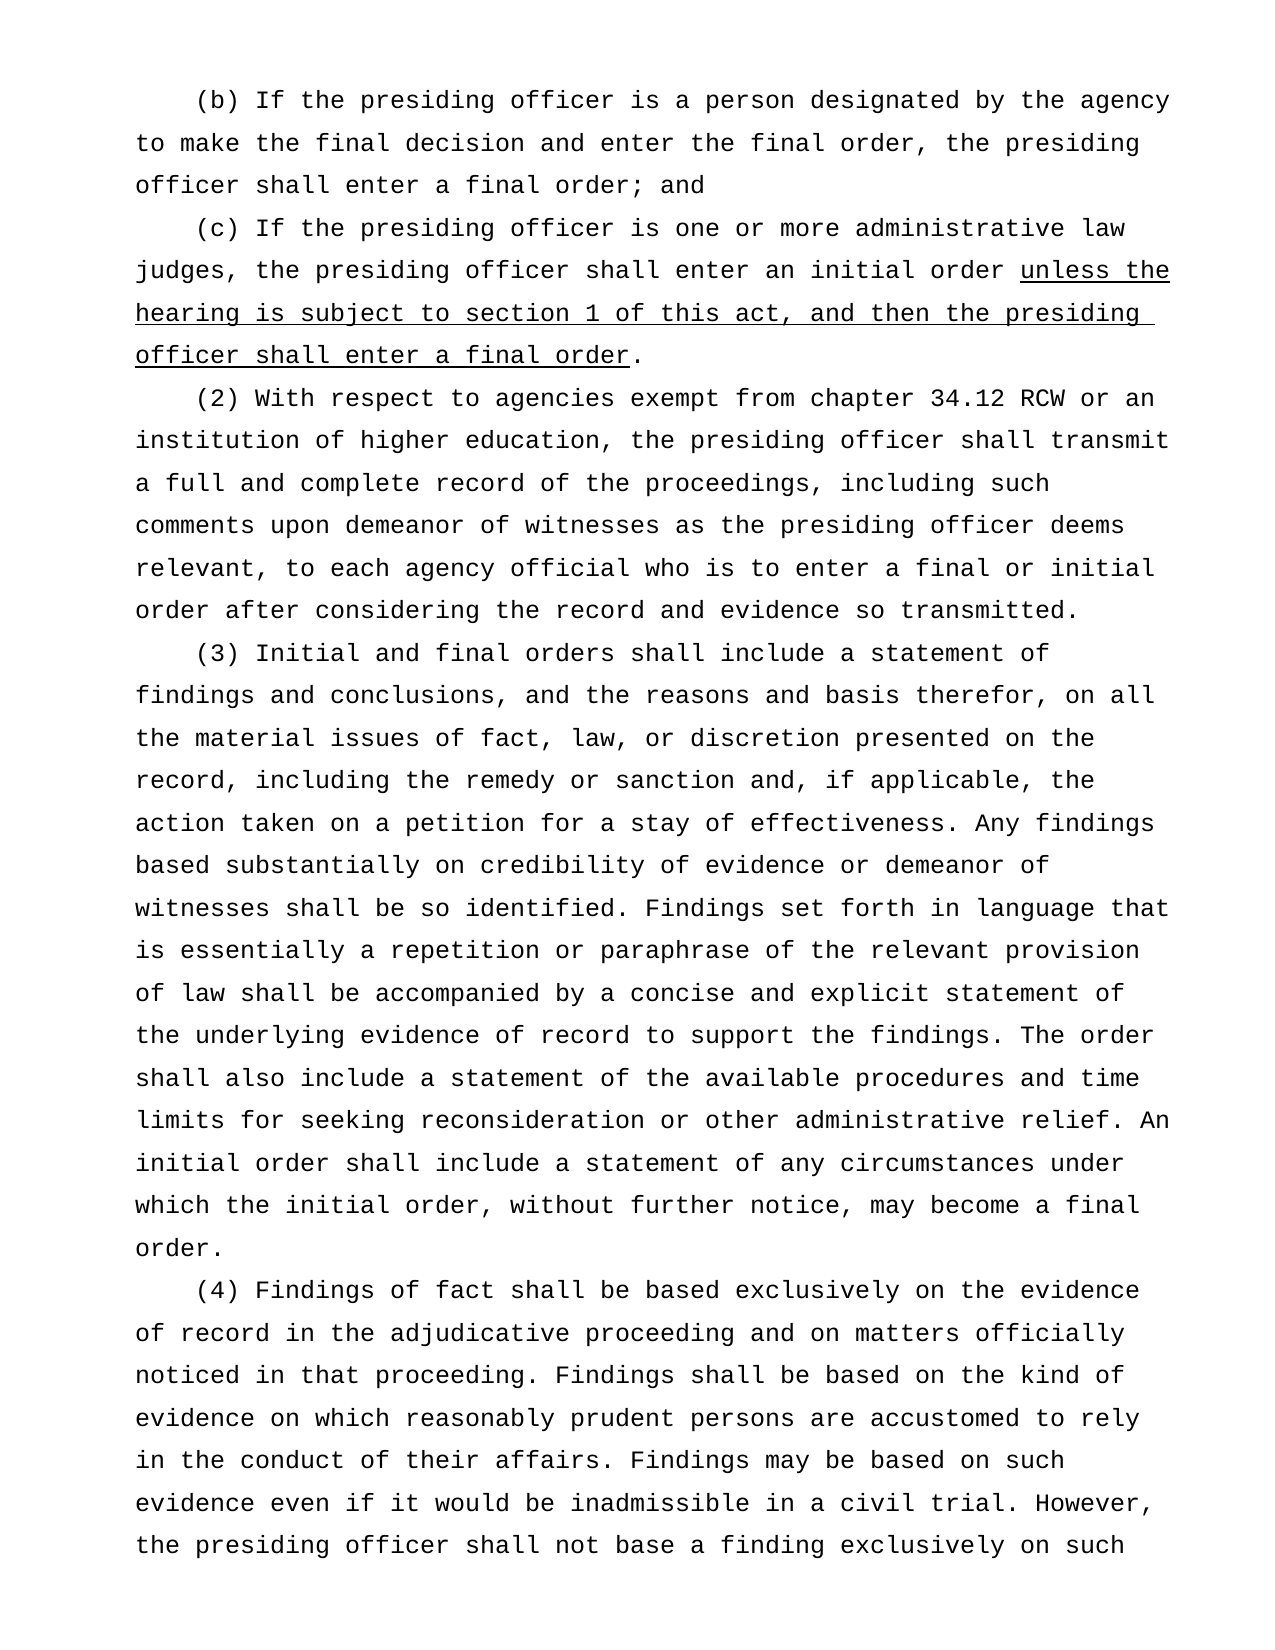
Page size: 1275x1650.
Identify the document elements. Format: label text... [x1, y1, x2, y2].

text (2) With respect to agencies exempt from chapter 34.12 RCW or an institution of higher education, the presiding officer shall transmit a full and complete record of the proceedings, including such comments upon demeanor of witnesses as the presiding officer deems relevant, to each agency official who is to enter a final or initial order after considering the record and evidence so transmitted. [135, 372, 1170, 627]
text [135, 1265, 1170, 1562]
text (3) Initial and final orders shall include a statement of findings and conclusions, and the reasons and basis therefor, on all the material issues of fact, law, or discretion presented on the record, including the remedy or sanction and, if applicable, the action taken on a petition for a stay of effectiveness. Any findings based substantially on credibility of evidence or demeanor of witnesses shall be so identified. Findings set forth in language that is essentially a repetition or paraphrase of the relevant provision of law shall be accompanied by a concise and explicit statement of the underlying evidence of record to support the findings. The order shall also include a statement of the available procedures and time limits for seeking reconsideration or other administrative relief. An initial order shall include a statement of any circumstances under which the initial order, without further notice, may become a final order. [135, 627, 1170, 1265]
text (b) If the presiding officer is a person designated by the agency to make the final decision and enter the final order, the presiding officer shall enter a final order; and [135, 75, 1170, 202]
text (c) If the presiding officer is one or more administrative law judges, the presiding officer shall enter an initial order unless the hearing is subject to section 1 of this act, and then the presiding officer shall enter a final order. [135, 202, 1170, 372]
